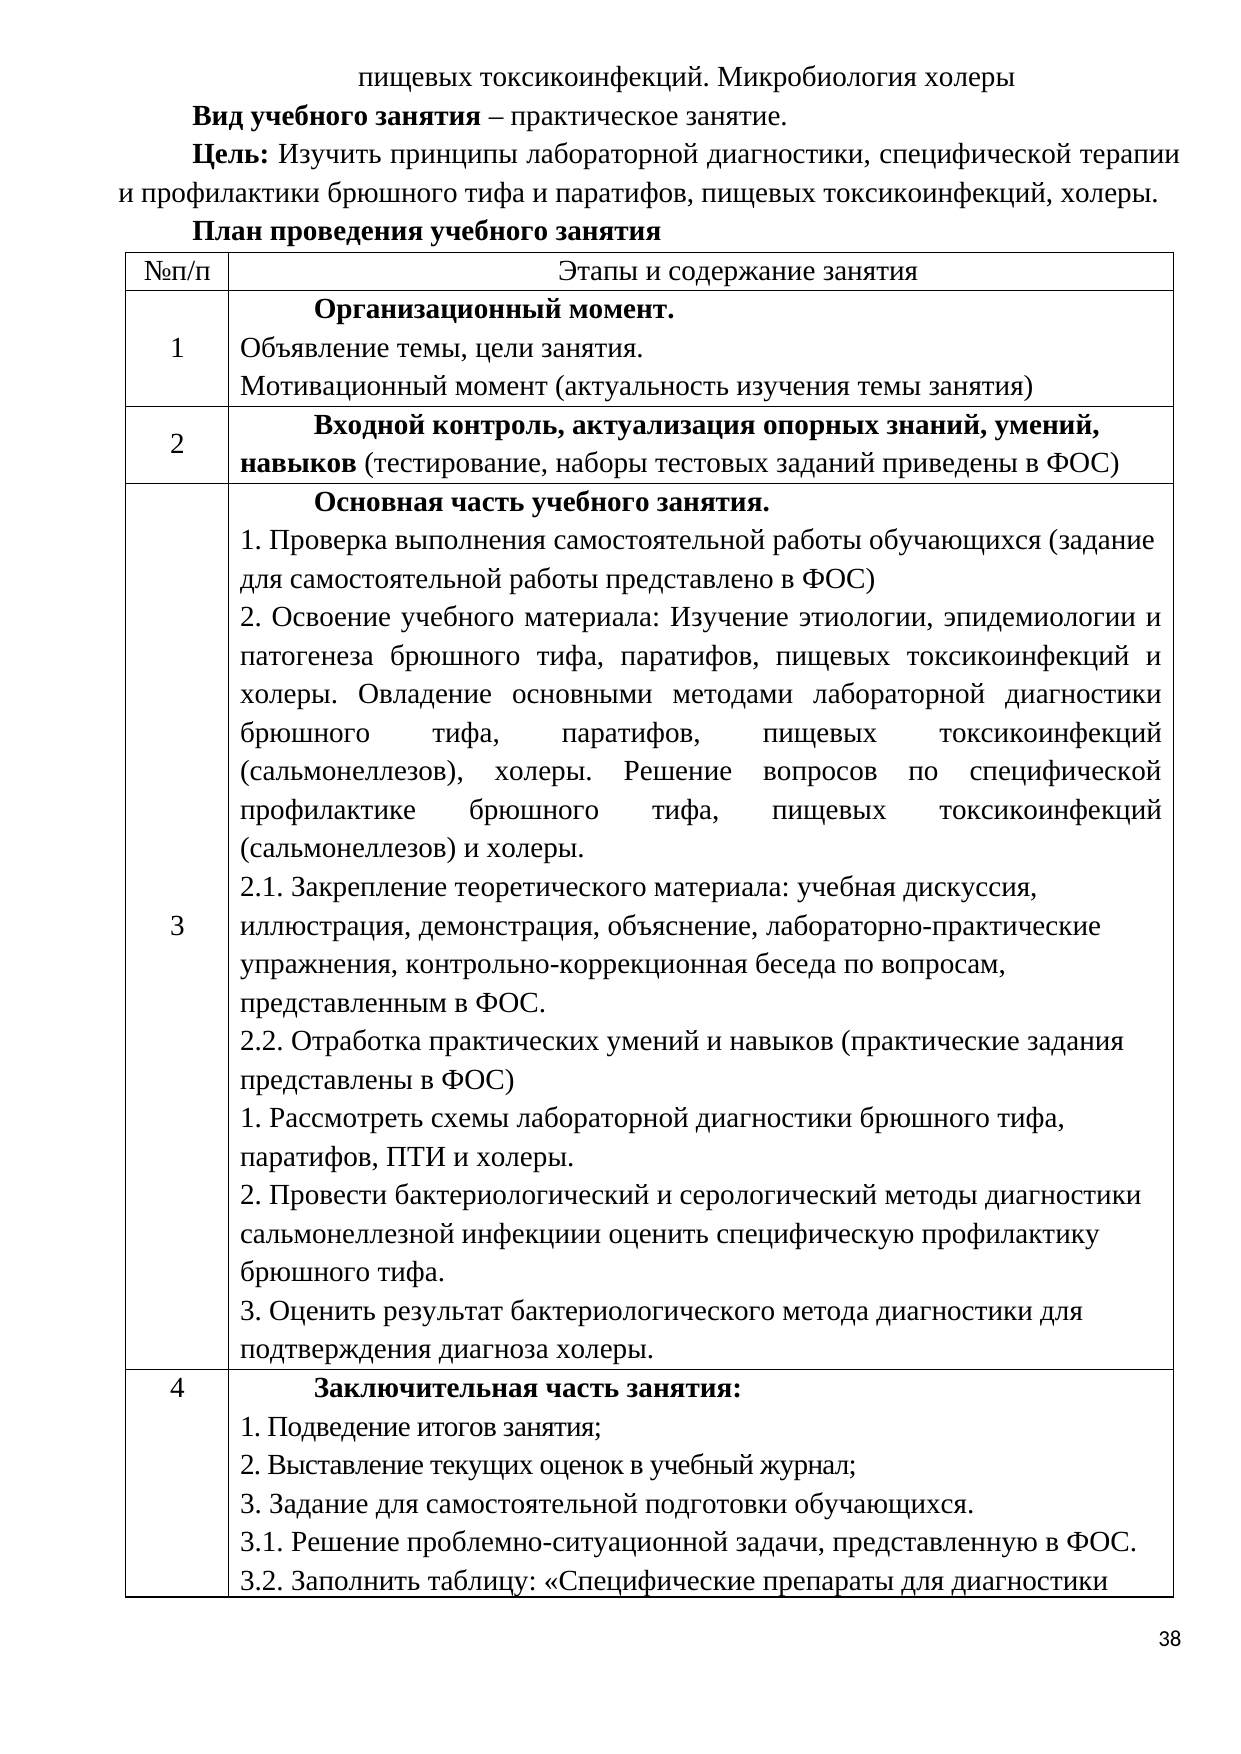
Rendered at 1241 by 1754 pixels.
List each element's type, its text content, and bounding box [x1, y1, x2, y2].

table_cell 1 [126, 291, 228, 406]
text пищевых токсикоинфекций. Микробиология холеры [118, 59, 1181, 93]
text Вид учебного занятия – практическое занятие. [118, 98, 1181, 131]
text План проведения учебного занятия [118, 213, 1181, 247]
table_header №п/п [126, 253, 228, 290]
table_header Этапы и содержание занятия [229, 253, 1173, 290]
text Цель: Изучить принципы лабораторной диагностики, специфической терапии и профилактики брюшного тифа и паратифов, пищевых токсикоинфекций, холеры. [118, 136, 1181, 208]
table_cell 3 [126, 484, 228, 1369]
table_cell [229, 1370, 1173, 1596]
table_cell Организационный момент. Объявление темы, цели занятия. Мотивационный момент (актуальность изучения темы занятия) [229, 291, 1173, 406]
table_cell Основная часть учебного занятия. 1. Проверка выполнения самостоятельной работы обучающихся (задание для самостоятельной работы представлено в ФОС) 2. Освоение учебного материала: Изучение этиологии, эпидемиологии и патогенеза брюшного тифа, паратифов, пищевых токсикоинфекций и холеры. Овладение основными методами лабораторной диагностики брюшного тифа, паратифов, пищевых токсикоинфекций (сальмонеллезов), холеры. Решение вопросов по специфической профилактике брюшного тифа, пищевых токсикоинфекций (сальмонеллезов) и холеры. 2.1. Закрепление теоретического материала: учебная дискуссия, иллюстрация, демонстрация, объяснение, лабораторно-практические упражнения, контрольно-коррекционная беседа по вопросам, представленным в ФОС. 2.2. Отработка практических умений и навыков (практические задания представлены в ФОС) 1. Рассмотреть схемы лабораторной диагностики брюшного тифа, паратифов, ПТИ и холеры. 2. Провести бактериологический и серологический методы диагностики сальмонеллезной инфекциии оценить специфическую профилактику брюшного тифа. 3. Оценить результат бактериологического метода диагностики для подтверждения диагноза холеры. [229, 484, 1173, 1369]
table_cell 2 [126, 407, 228, 483]
table_cell 4 [126, 1370, 228, 1596]
table_cell Входной контроль, актуализация опорных знаний, умений, навыков (тестирование, наборы тестовых заданий приведены в ФОС) [229, 407, 1173, 483]
